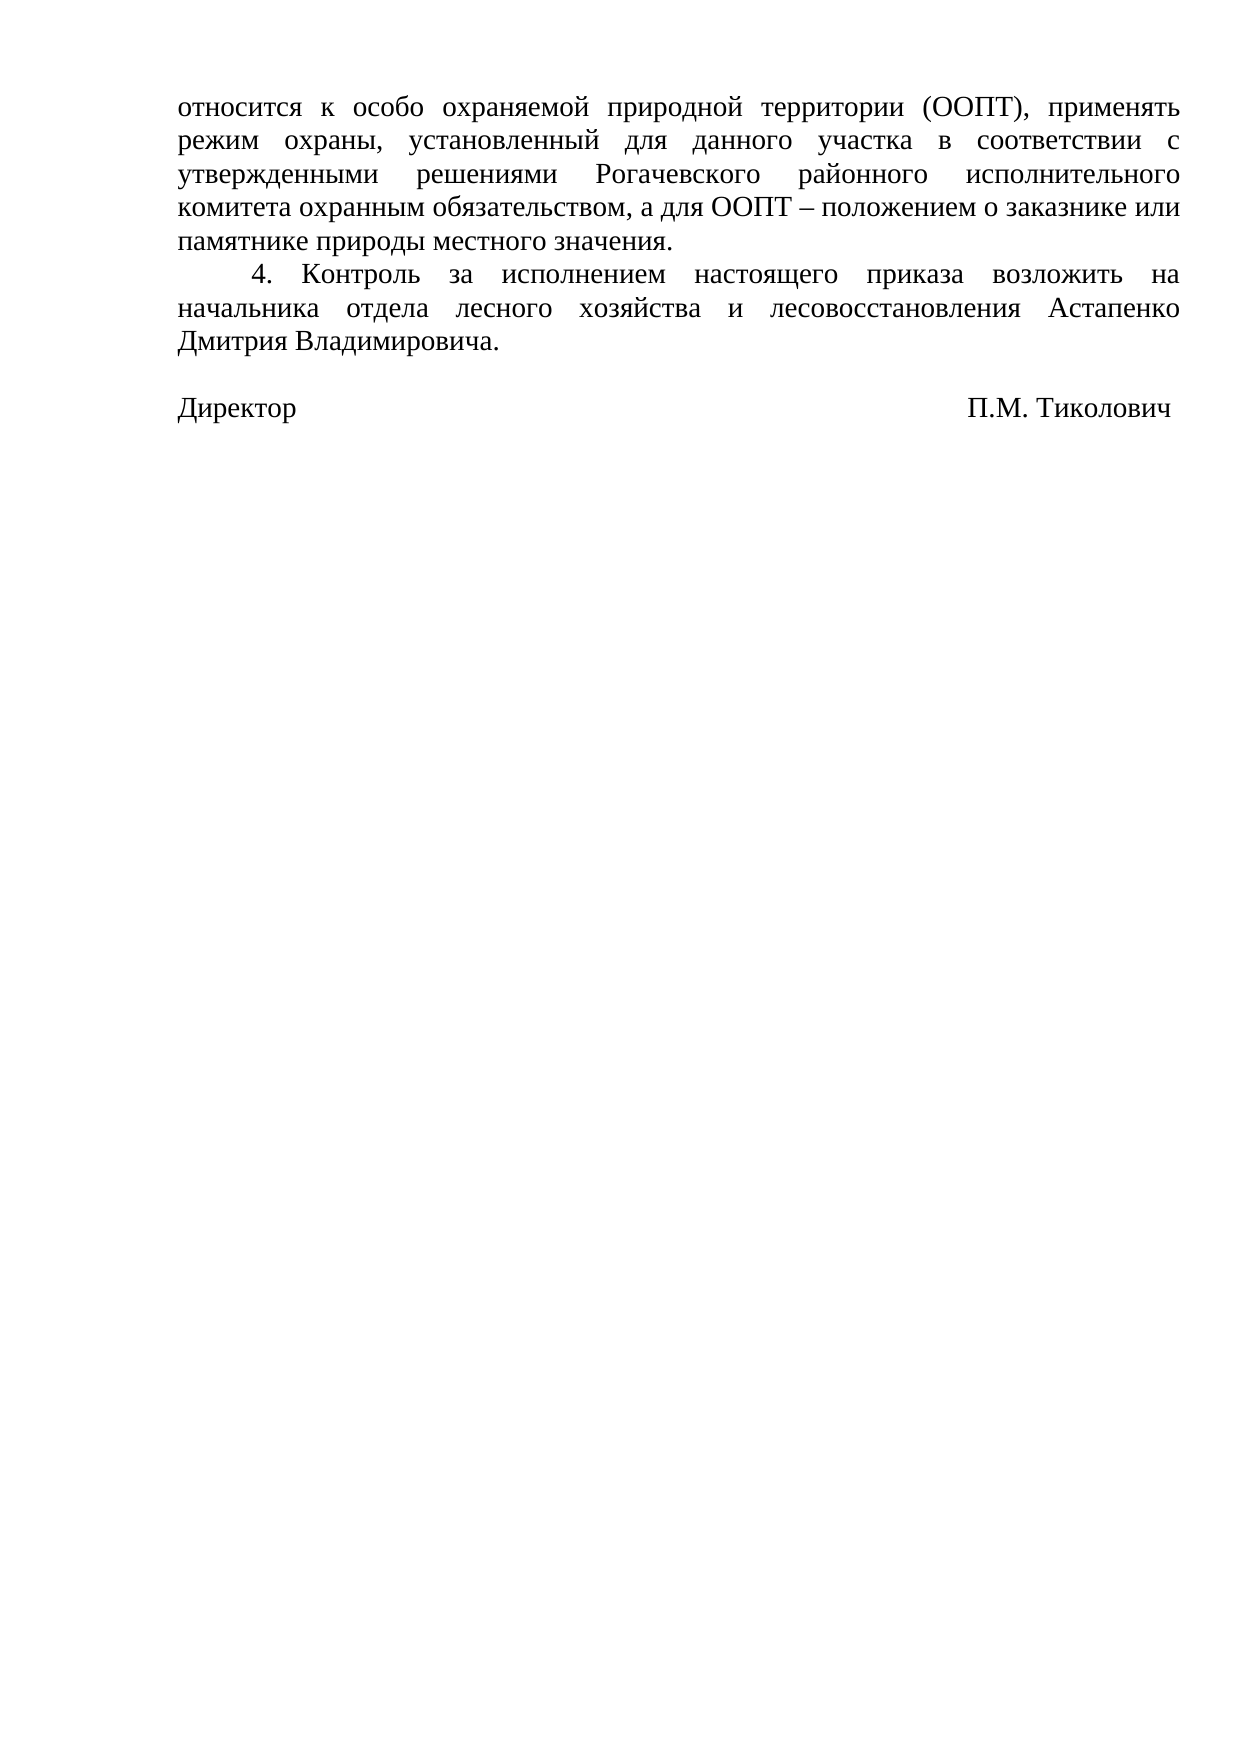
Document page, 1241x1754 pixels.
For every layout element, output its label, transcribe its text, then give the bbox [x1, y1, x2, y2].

text Директор П.М. Тиколович [177, 391, 1181, 424]
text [177, 89, 1181, 256]
text 4. Контроль за исполнением настоящего приказа возложить на начальника отдела лесного хозяйства и лесовосстановления Астапенко Дмитрия Владимировича. [177, 256, 1181, 357]
